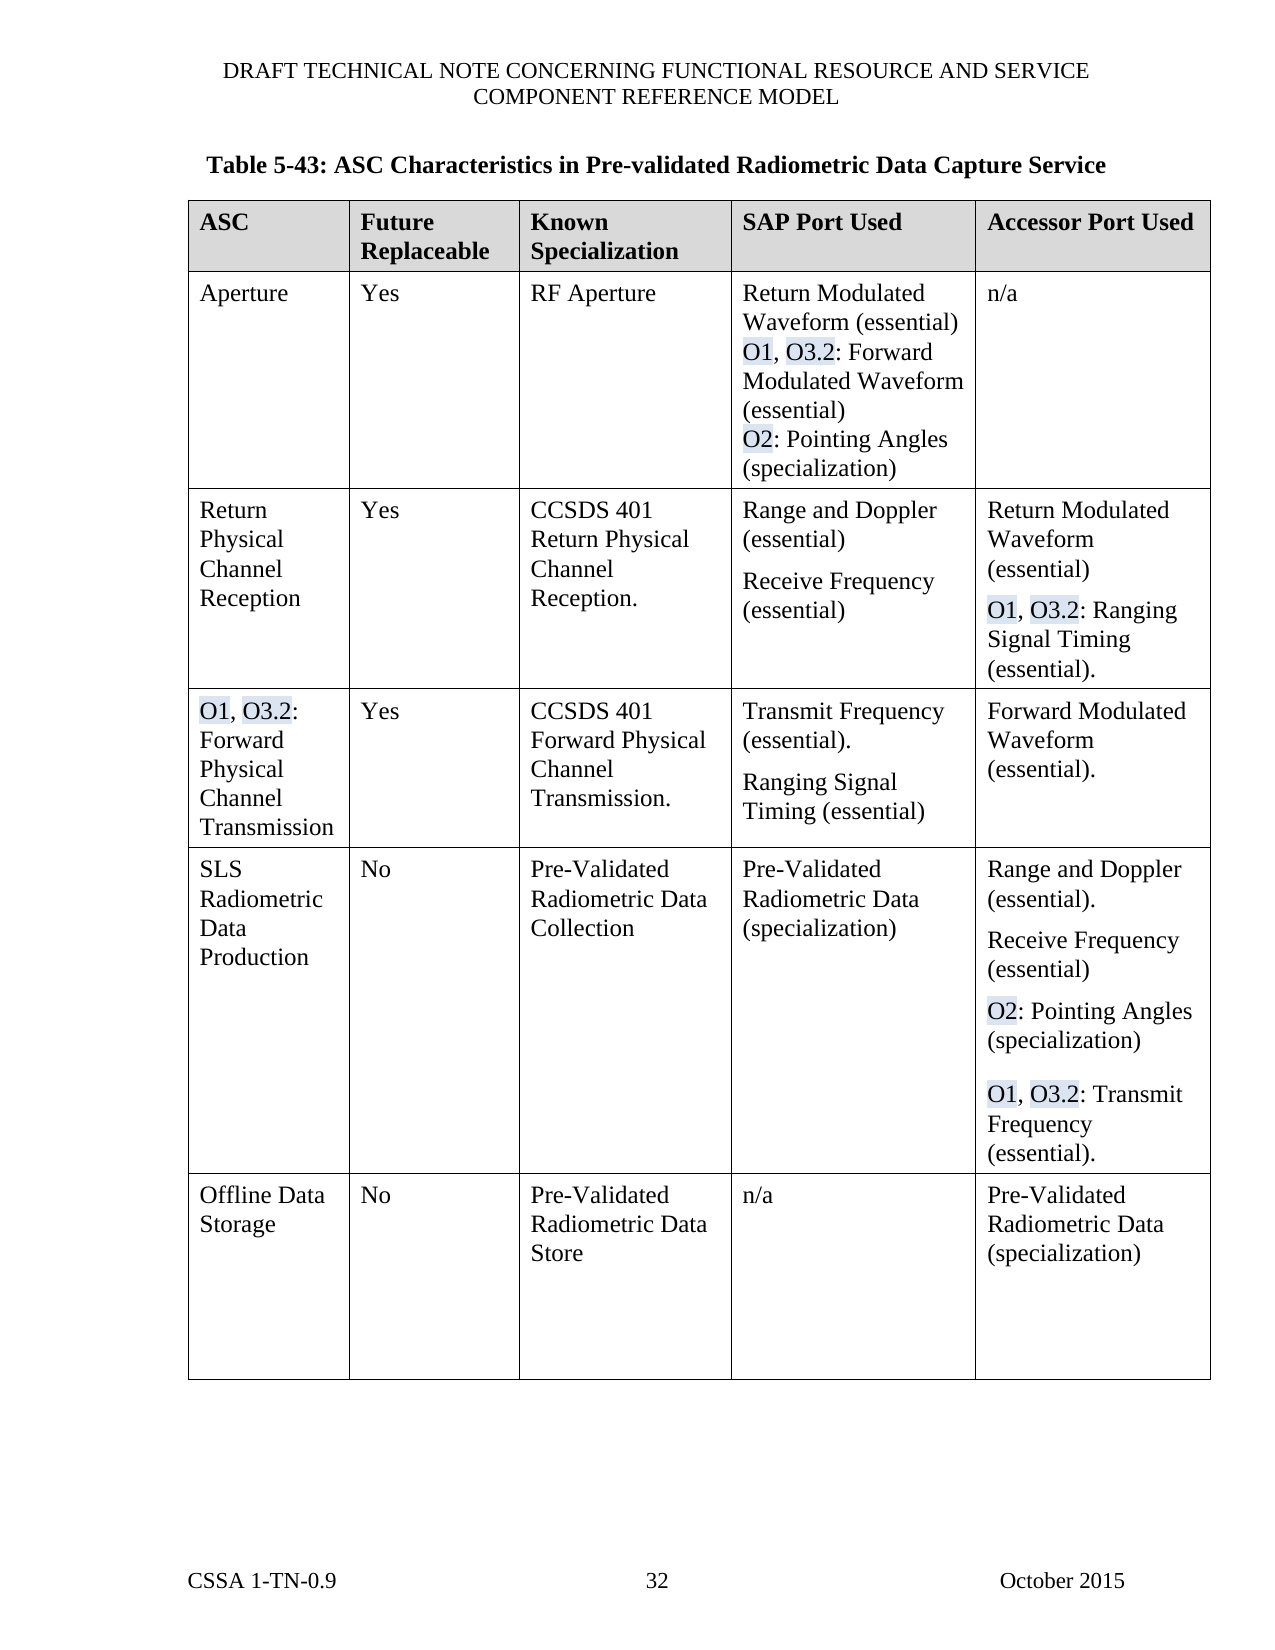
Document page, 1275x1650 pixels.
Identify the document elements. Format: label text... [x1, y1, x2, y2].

table_cell Range and Doppler (essential). Receive Frequency (essential) O2: Pointing Angles (specialization) O1, O3.2: Transmit Frequency (essential). [976, 848, 1210, 1172]
table_cell Offline Data Storage [189, 1174, 349, 1379]
table_cell Transmit Frequency (essential). Ranging Signal Timing (essential) [732, 689, 975, 847]
table_cell Aperture [189, 272, 349, 488]
table_header ASC [189, 201, 349, 271]
table_cell No [350, 848, 519, 1172]
table_cell CCSDS 401 Forward Physical Channel Transmission. [520, 689, 731, 847]
table_header SAP Port Used [732, 201, 975, 271]
table_cell n/a [732, 1174, 975, 1379]
table_cell CCSDS 401 Return Physical Channel Reception. [520, 489, 731, 688]
table_cell Yes [350, 272, 519, 488]
table_cell Return Modulated Waveform (essential) O1, O3.2: Forward Modulated Waveform (essential) O2: Pointing Angles (specialization) [732, 272, 975, 488]
table_cell Forward Modulated Waveform (essential). [976, 689, 1210, 847]
table_cell RF Aperture [520, 272, 731, 488]
table_cell Yes [350, 689, 519, 847]
table_cell Pre-Validated Radiometric Data (specialization) [732, 848, 975, 1172]
table_cell Pre-Validated Radiometric Data Store [520, 1174, 731, 1379]
table_cell Pre-Validated Radiometric Data (specialization) [976, 1174, 1210, 1379]
table_cell n/a [976, 272, 1210, 488]
table_cell Return Modulated Waveform (essential) O1, O3.2: Ranging Signal Timing (essential). [976, 489, 1210, 688]
table_cell Yes [350, 489, 519, 688]
table_cell Return Physical Channel Reception [189, 489, 349, 688]
table_header Future Replaceable [350, 201, 519, 271]
table_cell O1, O3.2: Forward Physical Channel Transmission [189, 689, 349, 847]
table_cell SLS Radiometric Data Production [189, 848, 349, 1172]
table_cell No [350, 1174, 519, 1379]
table_cell Pre-Validated Radiometric Data Collection [520, 848, 731, 1172]
table_header Known Specialization [520, 201, 731, 271]
table_header Accessor Port Used [976, 201, 1210, 271]
table_cell Range and Doppler (essential) Receive Frequency (essential) [732, 489, 975, 688]
